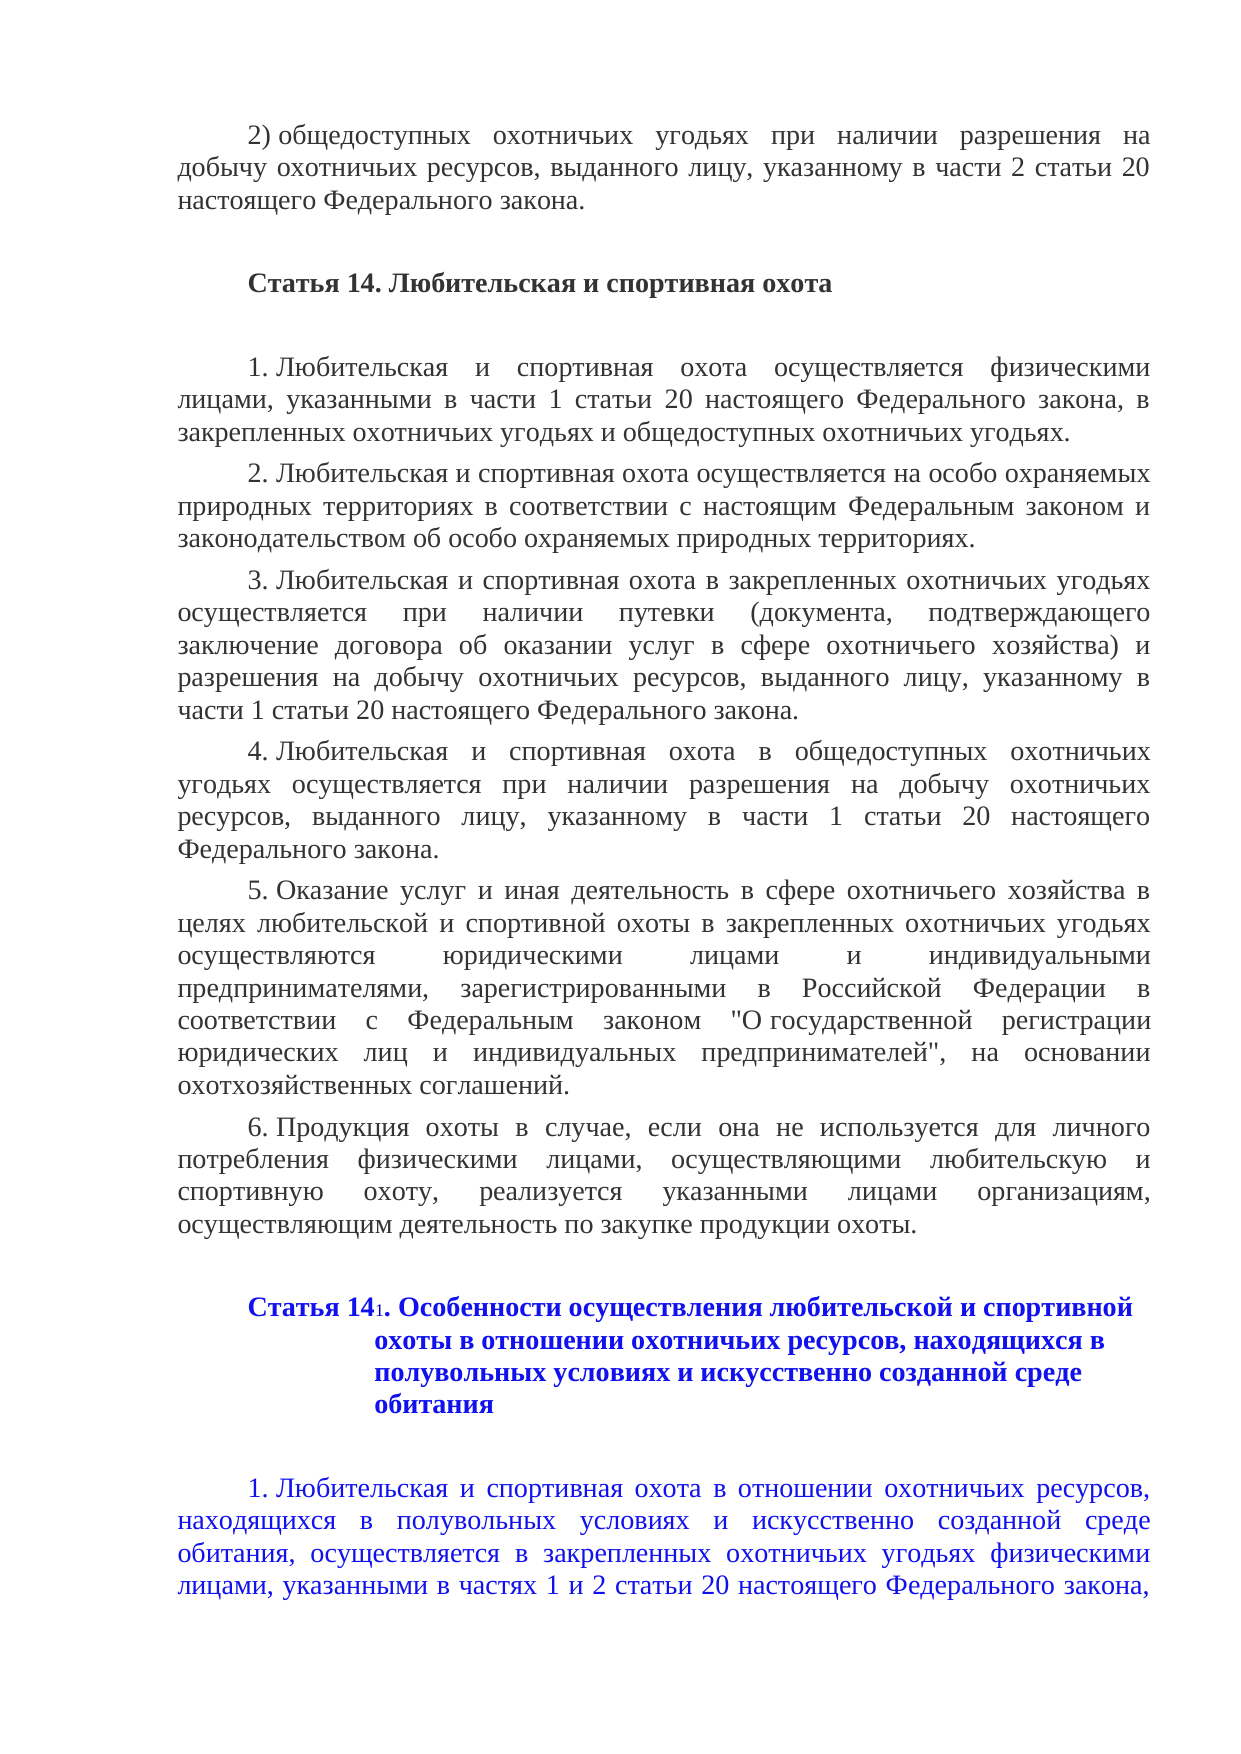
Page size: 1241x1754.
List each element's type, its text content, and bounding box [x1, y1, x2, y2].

text 1. Любительская и спортивная охота осуществляется физическими лицами, указанными в части 1 статьи 20 настоящего Федерального закона, в закрепленных охотничьих угодьях и общедоступных охотничьих угодьях. [177, 350, 1152, 447]
text Статья 14. Любительская и спортивная охота [247, 266, 1152, 299]
text 4. Любительская и спортивная охота в общедоступных охотничьих угодьях осуществляется при наличии разрешения на добычу охотничьих ресурсов, выданного лицу, указанному в части 1 статьи 20 настоящего Федерального закона. [177, 734, 1152, 864]
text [177, 1471, 1152, 1601]
text 2. Любительская и спортивная охота осуществляется на особо охраняемых природных территориях в соответствии с настоящим Федеральным законом и законодательством об особо охраняемых природных территориях. [177, 457, 1152, 554]
text Статья 141. Особенности осуществления любительской и спортивной охоты в отношении охотничьих ресурсов, находящихся в полувольных условиях и искусственно созданной среде обитания [247, 1290, 1152, 1420]
text 6. Продукция охоты в случае, если она не используется для личного потребления физическими лицами, осуществляющими любительскую и спортивную охоту, реализуется указанными лицами организациям, осуществляющим деятельность по закупке продукции охоты. [177, 1109, 1152, 1239]
text 2) общедоступных охотничьих угодьях при наличии разрешения на добычу охотничьих ресурсов, выданного лицу, указанному в части 2 статьи 20 настоящего Федерального закона. [177, 118, 1152, 215]
text 3. Любительская и спортивная охота в закрепленных охотничьих угодьях осуществляется при наличии путевки (документа, подтверждающего заключение договора об оказании услуг в сфере охотничьего хозяйства) и разрешения на добычу охотничьих ресурсов, выданного лицу, указанному в части 1 статьи 20 настоящего Федерального закона. [177, 563, 1152, 725]
text 5. Оказание услуг и иная деятельность в сфере охотничьего хозяйства в целях любительской и спортивной охоты в закрепленных охотничьих угодьях осуществляются юридическими лицами и индивидуальными предпринимателями, зарегистрированными в Российской Федерации в соответствии с Федеральным законом "О государственной регистрации юридических лиц и индивидуальных предпринимателей", на основании охотхозяйственных соглашений. [177, 873, 1152, 1100]
